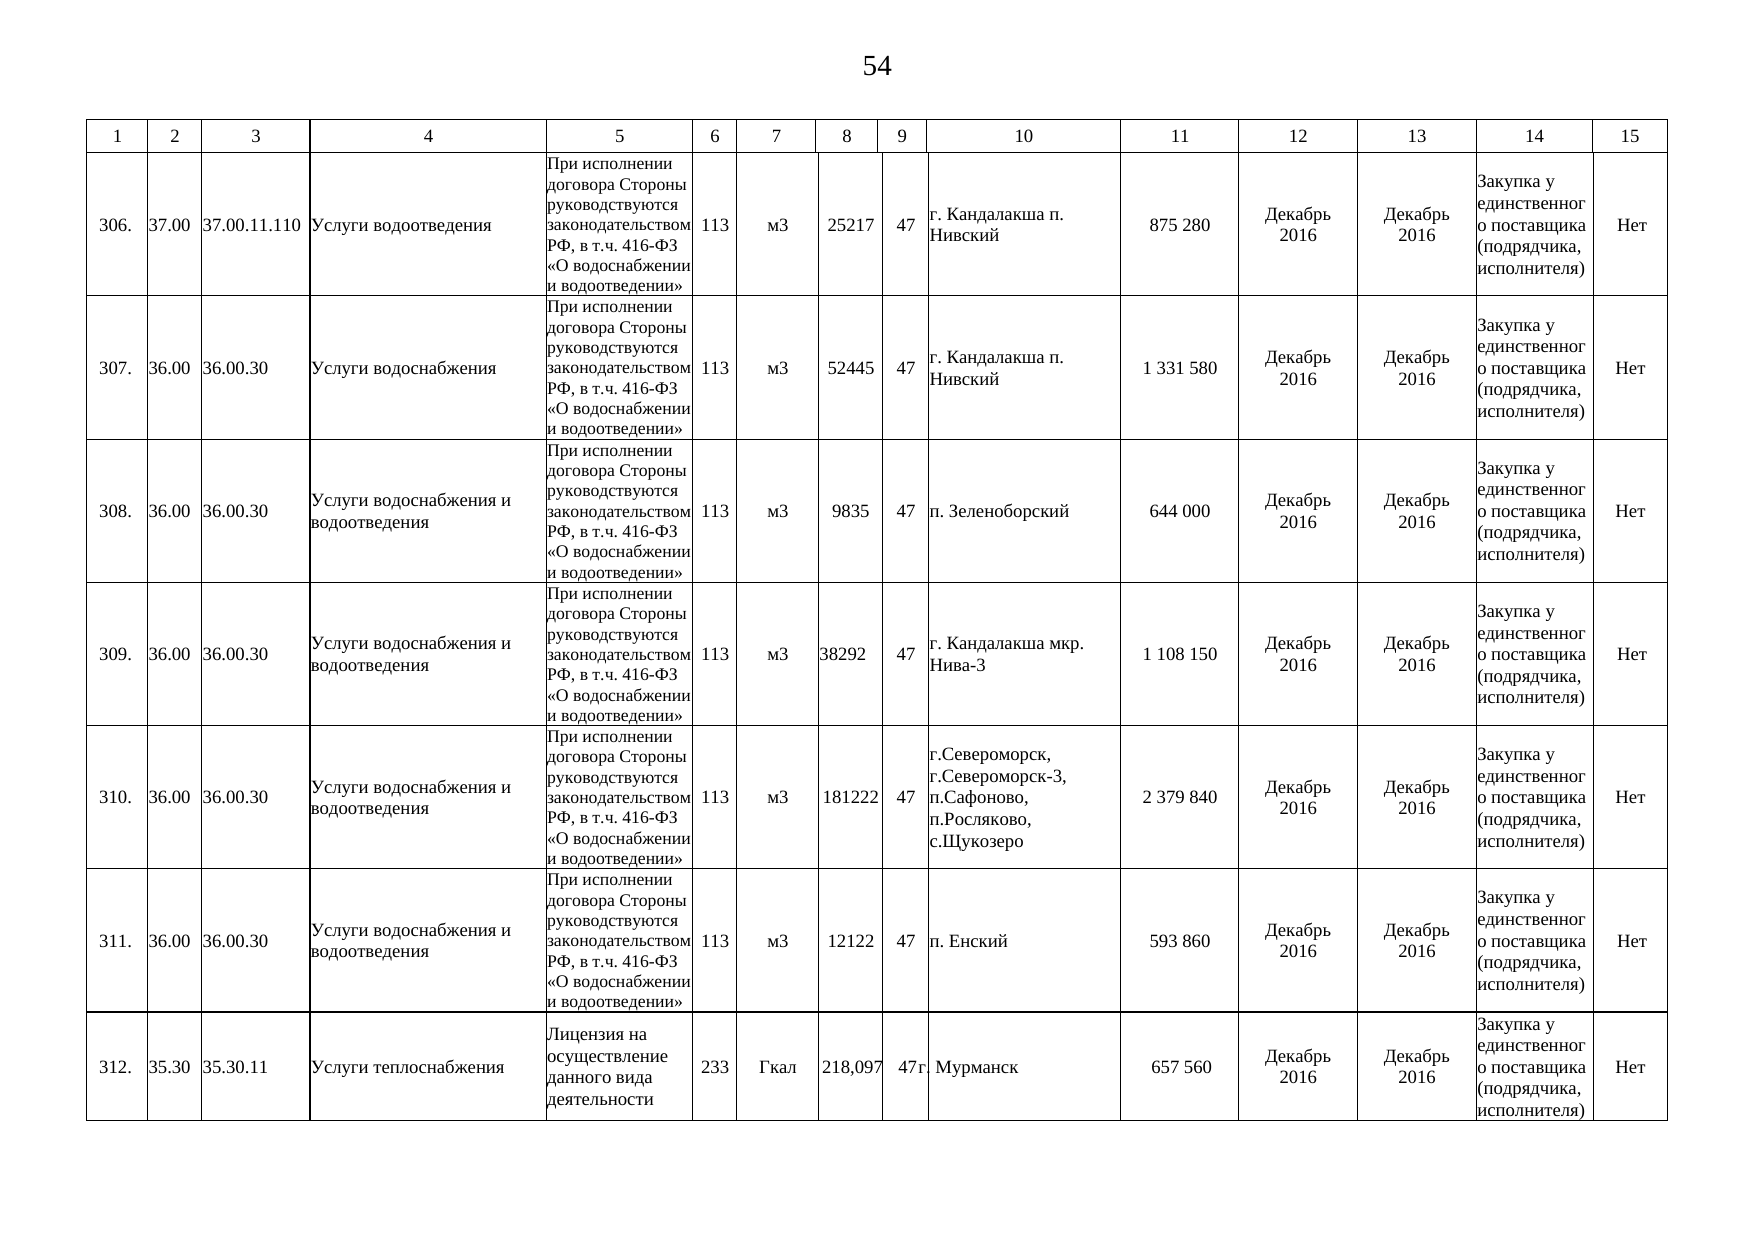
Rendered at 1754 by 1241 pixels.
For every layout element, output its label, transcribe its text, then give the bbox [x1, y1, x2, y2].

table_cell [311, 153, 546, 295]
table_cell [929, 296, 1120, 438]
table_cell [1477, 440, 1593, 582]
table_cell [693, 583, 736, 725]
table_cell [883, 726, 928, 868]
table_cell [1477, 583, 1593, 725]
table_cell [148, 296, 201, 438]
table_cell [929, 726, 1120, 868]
table_header 5 [547, 120, 692, 152]
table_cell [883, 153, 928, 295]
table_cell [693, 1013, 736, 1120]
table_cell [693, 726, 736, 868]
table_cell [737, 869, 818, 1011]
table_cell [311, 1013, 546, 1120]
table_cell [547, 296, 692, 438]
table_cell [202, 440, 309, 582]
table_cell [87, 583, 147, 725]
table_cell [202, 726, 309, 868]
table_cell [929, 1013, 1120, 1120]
table_header 7 [737, 120, 815, 152]
table_header 9 [878, 120, 926, 152]
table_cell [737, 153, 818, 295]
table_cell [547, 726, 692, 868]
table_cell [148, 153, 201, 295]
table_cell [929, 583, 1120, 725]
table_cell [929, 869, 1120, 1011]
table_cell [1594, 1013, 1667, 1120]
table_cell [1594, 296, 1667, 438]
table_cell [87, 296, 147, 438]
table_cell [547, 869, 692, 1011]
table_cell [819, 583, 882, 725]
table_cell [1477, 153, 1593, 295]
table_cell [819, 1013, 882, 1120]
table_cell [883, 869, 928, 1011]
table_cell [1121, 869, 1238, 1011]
table_header 8 [816, 120, 877, 152]
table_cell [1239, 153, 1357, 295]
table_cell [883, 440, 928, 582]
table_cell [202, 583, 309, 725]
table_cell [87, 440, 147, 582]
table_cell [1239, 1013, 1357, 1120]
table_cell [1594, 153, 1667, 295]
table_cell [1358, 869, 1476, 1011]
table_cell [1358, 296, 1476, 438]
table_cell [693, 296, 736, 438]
table_header 1 [87, 120, 147, 152]
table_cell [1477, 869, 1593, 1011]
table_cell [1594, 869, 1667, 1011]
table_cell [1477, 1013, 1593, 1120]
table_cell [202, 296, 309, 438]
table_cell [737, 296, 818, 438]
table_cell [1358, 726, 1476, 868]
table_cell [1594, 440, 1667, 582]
table_header 15 [1593, 120, 1667, 152]
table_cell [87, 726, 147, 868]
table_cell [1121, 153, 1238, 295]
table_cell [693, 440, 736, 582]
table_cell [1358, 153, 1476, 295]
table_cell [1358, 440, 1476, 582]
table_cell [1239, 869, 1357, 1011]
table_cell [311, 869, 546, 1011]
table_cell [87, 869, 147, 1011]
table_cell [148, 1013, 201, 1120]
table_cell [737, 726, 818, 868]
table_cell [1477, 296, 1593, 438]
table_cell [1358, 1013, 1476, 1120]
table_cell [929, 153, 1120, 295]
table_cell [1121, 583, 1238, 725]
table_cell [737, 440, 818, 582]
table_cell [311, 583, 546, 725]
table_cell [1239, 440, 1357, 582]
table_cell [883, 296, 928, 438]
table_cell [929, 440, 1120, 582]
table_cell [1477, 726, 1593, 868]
table_header 6 [693, 120, 736, 152]
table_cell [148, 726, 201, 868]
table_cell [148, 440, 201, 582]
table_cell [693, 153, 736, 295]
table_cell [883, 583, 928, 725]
table_header 10 [927, 120, 1120, 152]
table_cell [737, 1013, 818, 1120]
table_header 2 [148, 120, 201, 152]
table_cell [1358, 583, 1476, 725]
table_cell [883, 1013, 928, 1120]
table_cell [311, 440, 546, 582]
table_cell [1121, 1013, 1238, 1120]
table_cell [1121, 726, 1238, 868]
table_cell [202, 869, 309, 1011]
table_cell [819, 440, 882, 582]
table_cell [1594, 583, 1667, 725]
table_header 13 [1358, 120, 1476, 152]
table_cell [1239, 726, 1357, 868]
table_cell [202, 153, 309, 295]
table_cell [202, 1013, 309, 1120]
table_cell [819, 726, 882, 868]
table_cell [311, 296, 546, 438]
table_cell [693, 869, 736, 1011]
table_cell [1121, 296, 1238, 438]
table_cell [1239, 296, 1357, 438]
table_header 3 [202, 120, 309, 152]
table_header 12 [1239, 120, 1357, 152]
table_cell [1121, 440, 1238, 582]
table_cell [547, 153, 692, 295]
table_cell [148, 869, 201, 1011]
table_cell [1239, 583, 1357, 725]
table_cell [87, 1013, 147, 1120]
table_header 14 [1477, 120, 1592, 152]
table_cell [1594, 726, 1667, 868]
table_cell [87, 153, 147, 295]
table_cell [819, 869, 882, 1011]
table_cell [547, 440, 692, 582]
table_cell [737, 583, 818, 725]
table_header 4 [311, 120, 546, 152]
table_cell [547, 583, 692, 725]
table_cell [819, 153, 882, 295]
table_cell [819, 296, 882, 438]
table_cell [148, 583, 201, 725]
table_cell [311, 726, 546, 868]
table_header 11 [1121, 120, 1238, 152]
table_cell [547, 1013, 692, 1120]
